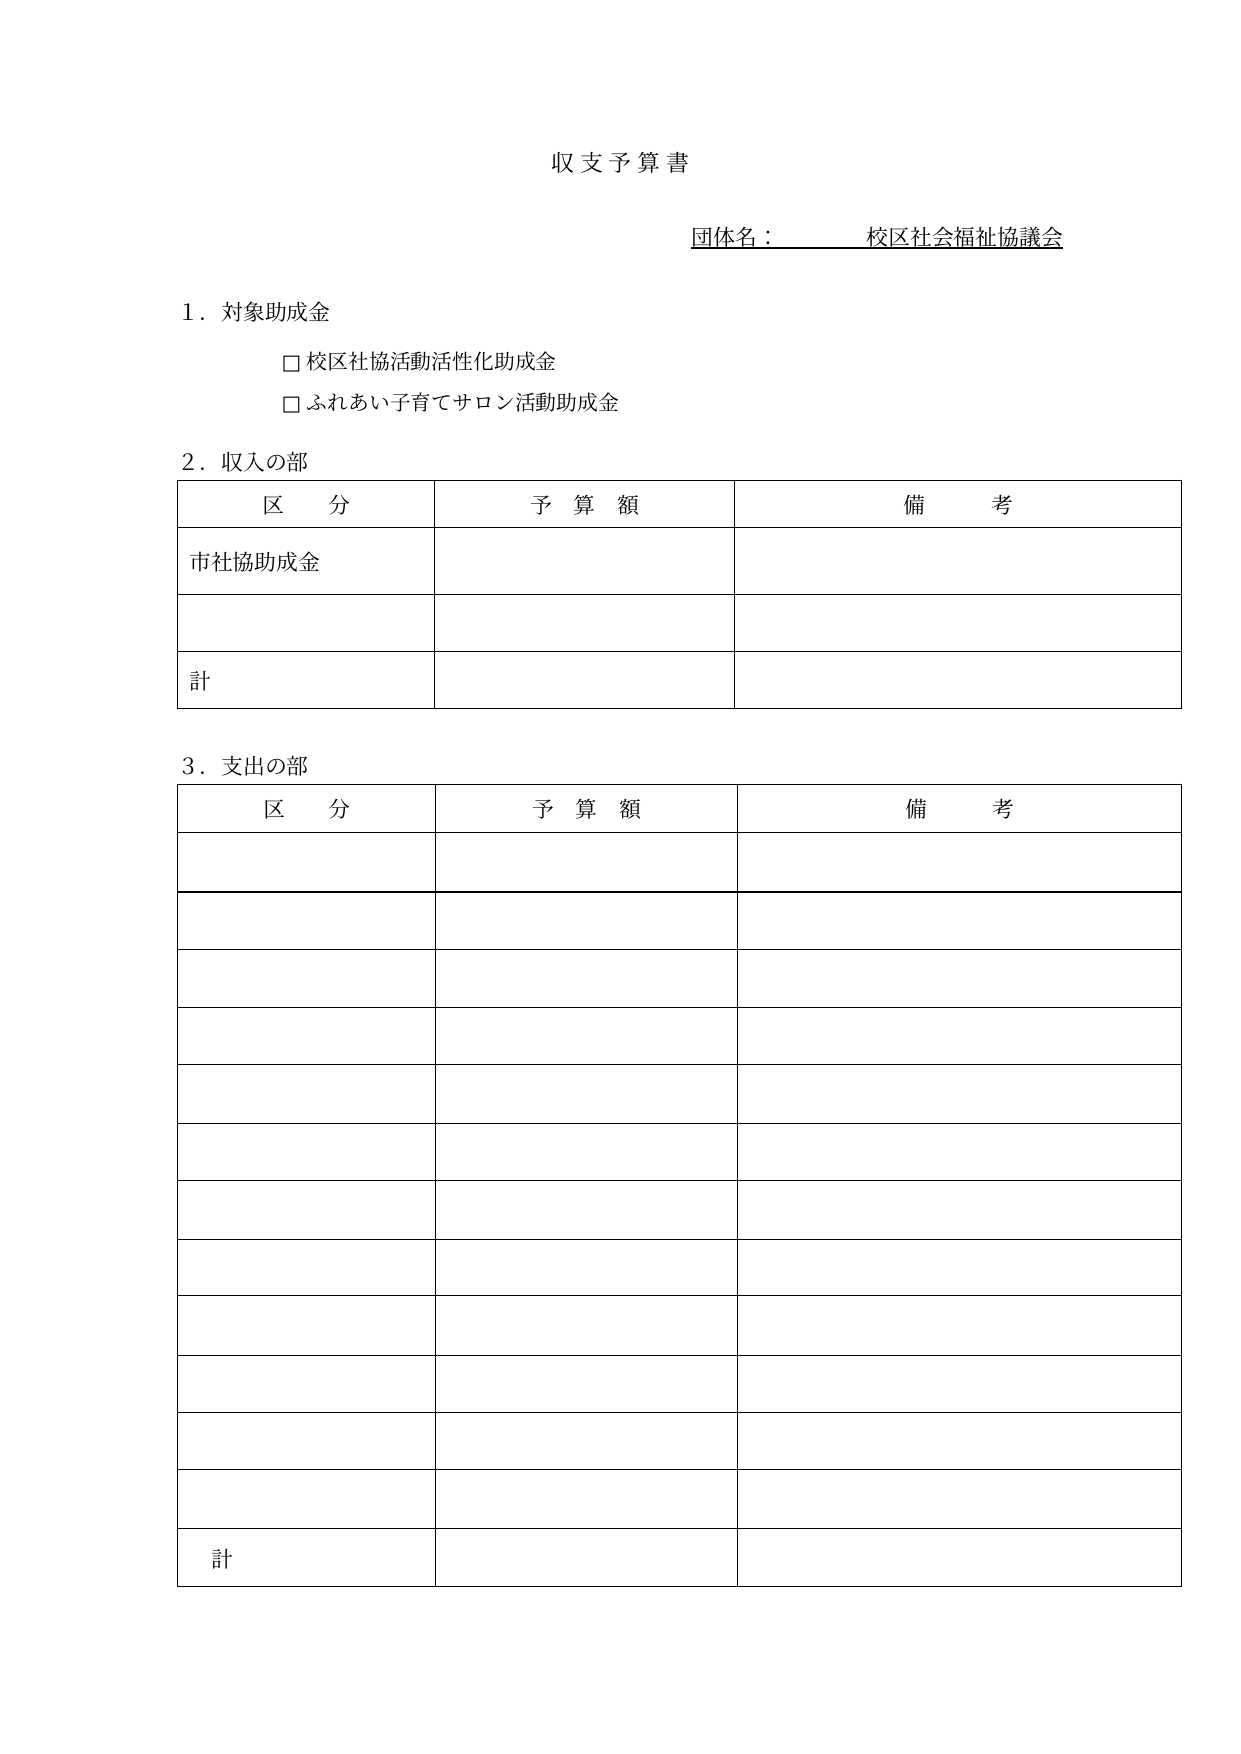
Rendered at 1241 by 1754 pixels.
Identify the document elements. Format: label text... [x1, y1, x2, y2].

table_cell [738, 1008, 1181, 1064]
table_cell [738, 1529, 1181, 1586]
text 収 支 予 算 書 [177, 142, 1063, 180]
table_header 備 考 [738, 785, 1181, 832]
table_cell [738, 1065, 1181, 1123]
table_cell [436, 1413, 737, 1469]
table_cell [436, 1240, 737, 1295]
table_cell [735, 595, 1181, 651]
table_cell [178, 1181, 435, 1239]
table_cell [738, 1470, 1181, 1528]
table_cell [178, 1240, 435, 1295]
table_cell [436, 833, 737, 891]
table_cell 計 [178, 652, 434, 708]
table_cell [436, 1124, 737, 1180]
table_cell [178, 1008, 435, 1064]
table_cell [436, 1296, 737, 1355]
table_cell [435, 528, 734, 594]
table_cell [738, 1413, 1181, 1469]
table_header 区 分 [178, 785, 435, 832]
table_cell [738, 1181, 1181, 1239]
table_cell [436, 1356, 737, 1412]
table_cell [178, 595, 434, 651]
table_cell [178, 1124, 435, 1180]
table_cell [435, 595, 734, 651]
table_cell [738, 1356, 1181, 1412]
table_cell [738, 1296, 1181, 1355]
table_cell [738, 950, 1181, 1007]
table_cell [738, 833, 1181, 891]
table_header 予 算 額 [435, 481, 734, 527]
table_cell [436, 1008, 737, 1064]
table_cell 計 [178, 1529, 435, 1586]
table_header □ 校区社協活動活性化助成金 [166, 346, 635, 387]
table_cell [436, 893, 737, 949]
table_cell [738, 1240, 1181, 1295]
text ３．支出の部 [177, 746, 1063, 784]
table_cell [738, 1124, 1181, 1180]
table_cell [178, 893, 435, 949]
table_cell [735, 528, 1181, 594]
table_cell [178, 1356, 435, 1412]
table_header 区 分 [178, 481, 434, 527]
table_cell [178, 1296, 435, 1355]
table_cell [178, 1065, 435, 1123]
table_cell [436, 950, 737, 1007]
table_cell [178, 1413, 435, 1469]
text １．対象助成金 [177, 292, 1063, 330]
text ２．収入の部 [177, 442, 1063, 480]
table_header 予 算 額 [436, 785, 737, 832]
table_cell [436, 1470, 737, 1528]
text 団体名： 校区社会福祉協議会 [177, 217, 1063, 255]
table_cell [735, 652, 1181, 708]
table_cell [178, 833, 435, 891]
table_cell □ ふれあい子育てサロン活動助成金 [166, 387, 635, 427]
table_cell 市社協助成金 [178, 528, 434, 594]
table_cell [178, 1470, 435, 1528]
table_cell [435, 652, 734, 708]
table_cell [436, 1065, 737, 1123]
table_cell [178, 950, 435, 1007]
table_cell [436, 1529, 737, 1586]
table_cell [738, 893, 1181, 949]
table_cell [436, 1181, 737, 1239]
table_header 備 考 [735, 481, 1181, 527]
